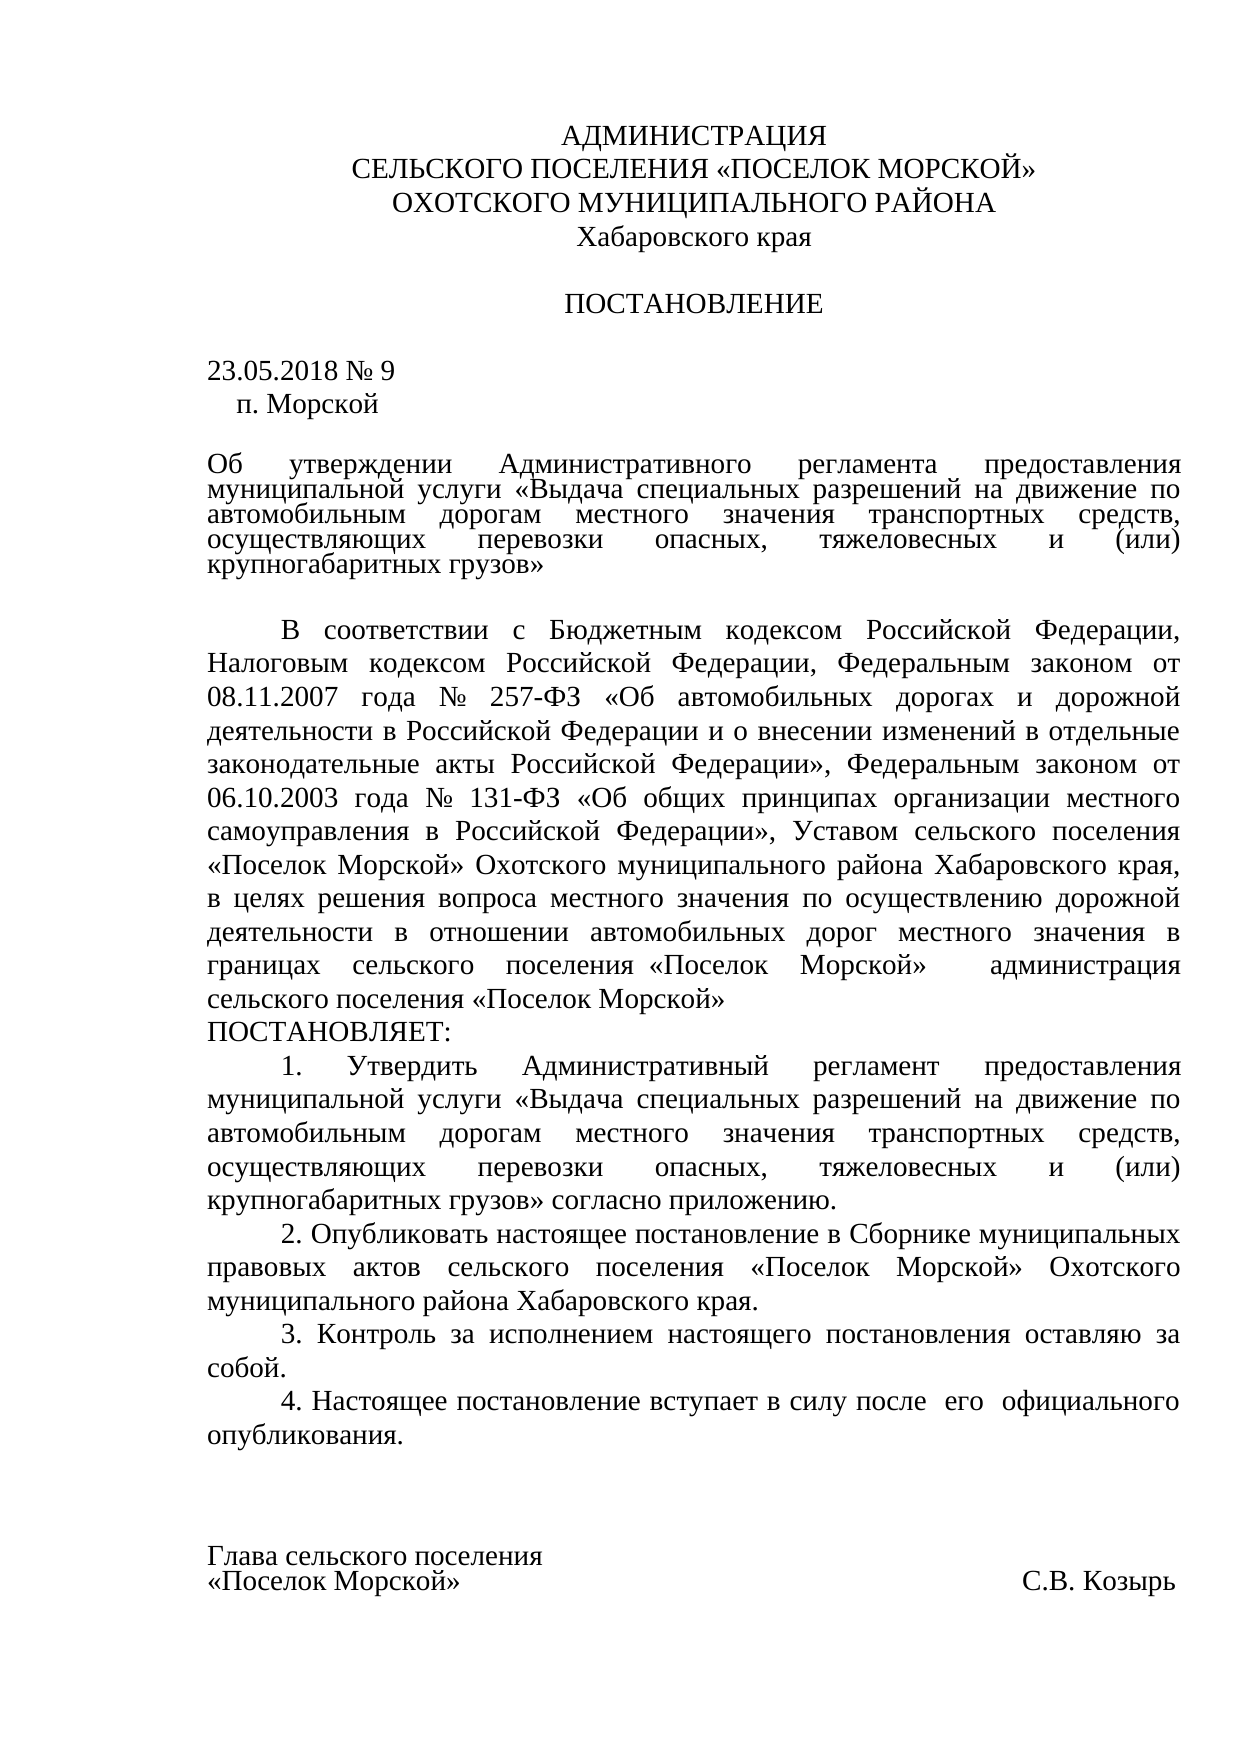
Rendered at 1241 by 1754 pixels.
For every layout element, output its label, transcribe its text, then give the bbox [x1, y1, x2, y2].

text п. Морской [207, 386, 1181, 420]
text ОХОТСКОГО МУНИЦИПАЛЬНОГО РАЙОНА [207, 185, 1181, 219]
text ПОСТАНОВЛЕНИЕ [207, 286, 1181, 319]
text ПОСТАНОВЛЯЕТ: [207, 1014, 1181, 1048]
text Глава сельского поселения [207, 1546, 1181, 1571]
text В соответствии с Бюджетным кодексом Российской Федерации, Налоговым кодексом Российской Федерации, Федеральным законом от 08.11.2007 года № 257-ФЗ «Об автомобильных дорогах и дорожной деятельности в Российской Федерации и о внесении изменений в отдельные законодательные акты Российской Федерации», Федеральным законом от 06.10.2003 года № 131-ФЗ «Об общих принципах организации местного самоуправления в Российской Федерации», Уставом сельского поселения «Поселок Морской» Охотского муниципального района Хабаровского края, в целях решения вопроса местного значения по осуществлению дорожной деятельности в отношении автомобильных дорог местного значения в границах сельского поселения «Поселок Морской» администрация сельского поселения «Поселок Морской» [207, 612, 1181, 1014]
text АДМИНИСТРАЦИЯ [207, 118, 1181, 152]
text Об утверждении Административного регламента предоставления муниципальной услуги «Выдача специальных разрешений на движение по автомобильным дорогам местного значения транспортных средств, осуществляющих перевозки опасных, тяжеловесных и (или) крупногабаритных грузов» [207, 453, 1181, 578]
text 23.05.2018 № 9 [207, 353, 1181, 386]
text 4. Настоящее постановление вступает в силу после его официального опубликования. [207, 1383, 1181, 1451]
text 1. Утвердить Административный регламент предоставления муниципальной услуги «Выдача специальных разрешений на движение по автомобильным дорогам местного значения транспортных средств, осуществляющих перевозки опасных, тяжеловесных и (или) крупногабаритных грузов» согласно приложению. [207, 1048, 1181, 1216]
text 3. Контроль за исполнением настоящего постановления оставляю за собой. [207, 1316, 1181, 1383]
text 2. Опубликовать настоящее постановление в Сборнике муниципальных правовых актов сельского поселения «Поселок Морской» Охотского муниципального района Хабаровского края. [207, 1216, 1181, 1316]
text «Поселок Морской» С.В. Козырь [207, 1571, 1181, 1596]
text Хабаровского края [207, 219, 1181, 252]
text СЕЛЬСКОГО ПОСЕЛЕНИЯ «ПОСЕЛОК МОРСКОЙ» [207, 152, 1181, 185]
